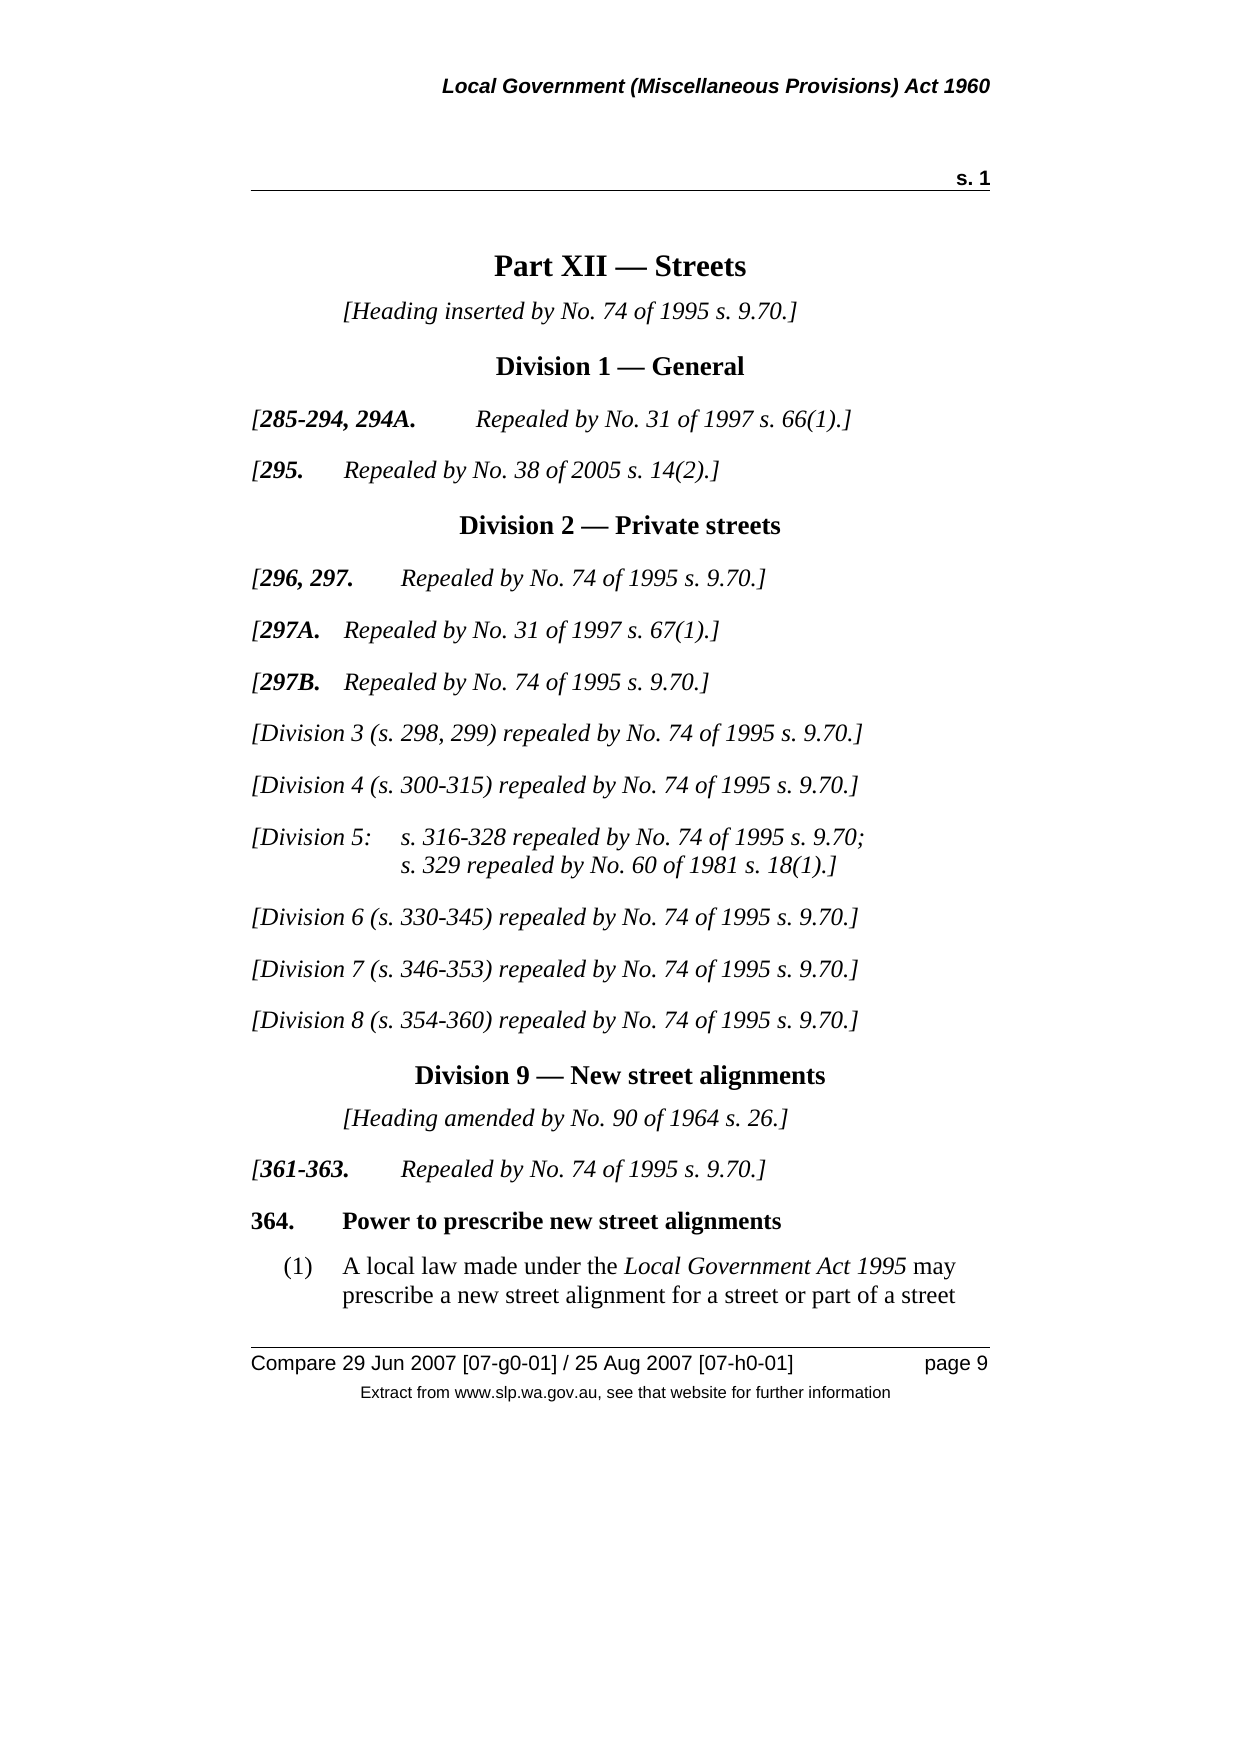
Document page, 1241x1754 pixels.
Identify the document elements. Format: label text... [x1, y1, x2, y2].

text [285-294, 294A. Repealed by No. 31 of 1997 s. 66(1).] [251, 404, 990, 432]
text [251, 1251, 990, 1309]
subtitle 364. Power to prescribe new street alignments [251, 1206, 990, 1235]
text [361-363. Repealed by No. 74 of 1995 s. 9.70.] [251, 1154, 990, 1183]
subtitle [Heading amended by No. 90 of 1964 s. 26.] [251, 1103, 990, 1131]
subtitle Division 1 — General [251, 350, 990, 381]
text [Division 3 (s. 298, 299) repealed by No. 74 of 1995 s. 9.70.] [251, 718, 990, 747]
text [295. Repealed by No. 38 of 2005 s. 14(2).] [251, 455, 990, 484]
text [Division 4 (s. 300-315) repealed by No. 74 of 1995 s. 9.70.] [251, 770, 990, 799]
text [Division 6 (s. 330-345) repealed by No. 74 of 1995 s. 9.70.] [251, 902, 990, 931]
text [Division 7 (s. 346-353) repealed by No. 74 of 1995 s. 9.70.] [251, 954, 990, 982]
subtitle Division 2 — Private streets [251, 509, 990, 540]
text [296, 297. Repealed by No. 74 of 1995 s. 9.70.] [251, 563, 990, 592]
subtitle Division 9 — New street alignments [251, 1059, 990, 1090]
text [Division 8 (s. 354-360) repealed by No. 74 of 1995 s. 9.70.] [251, 1005, 990, 1034]
text [Division 5: s. 316-328 repealed by No. 74 of 1995 s. 9.70; s. 329 repealed by No. 60 of 1981 s. 18(1).] [251, 822, 990, 879]
text [297A. Repealed by No. 31 of 1997 s. 67(1).] [251, 615, 990, 644]
text [297B. Repealed by No. 74 of 1995 s. 9.70.] [251, 667, 990, 695]
subtitle Part XII — Streets [251, 247, 990, 283]
subtitle [Heading inserted by No. 74 of 1995 s. 9.70.] [251, 296, 990, 325]
